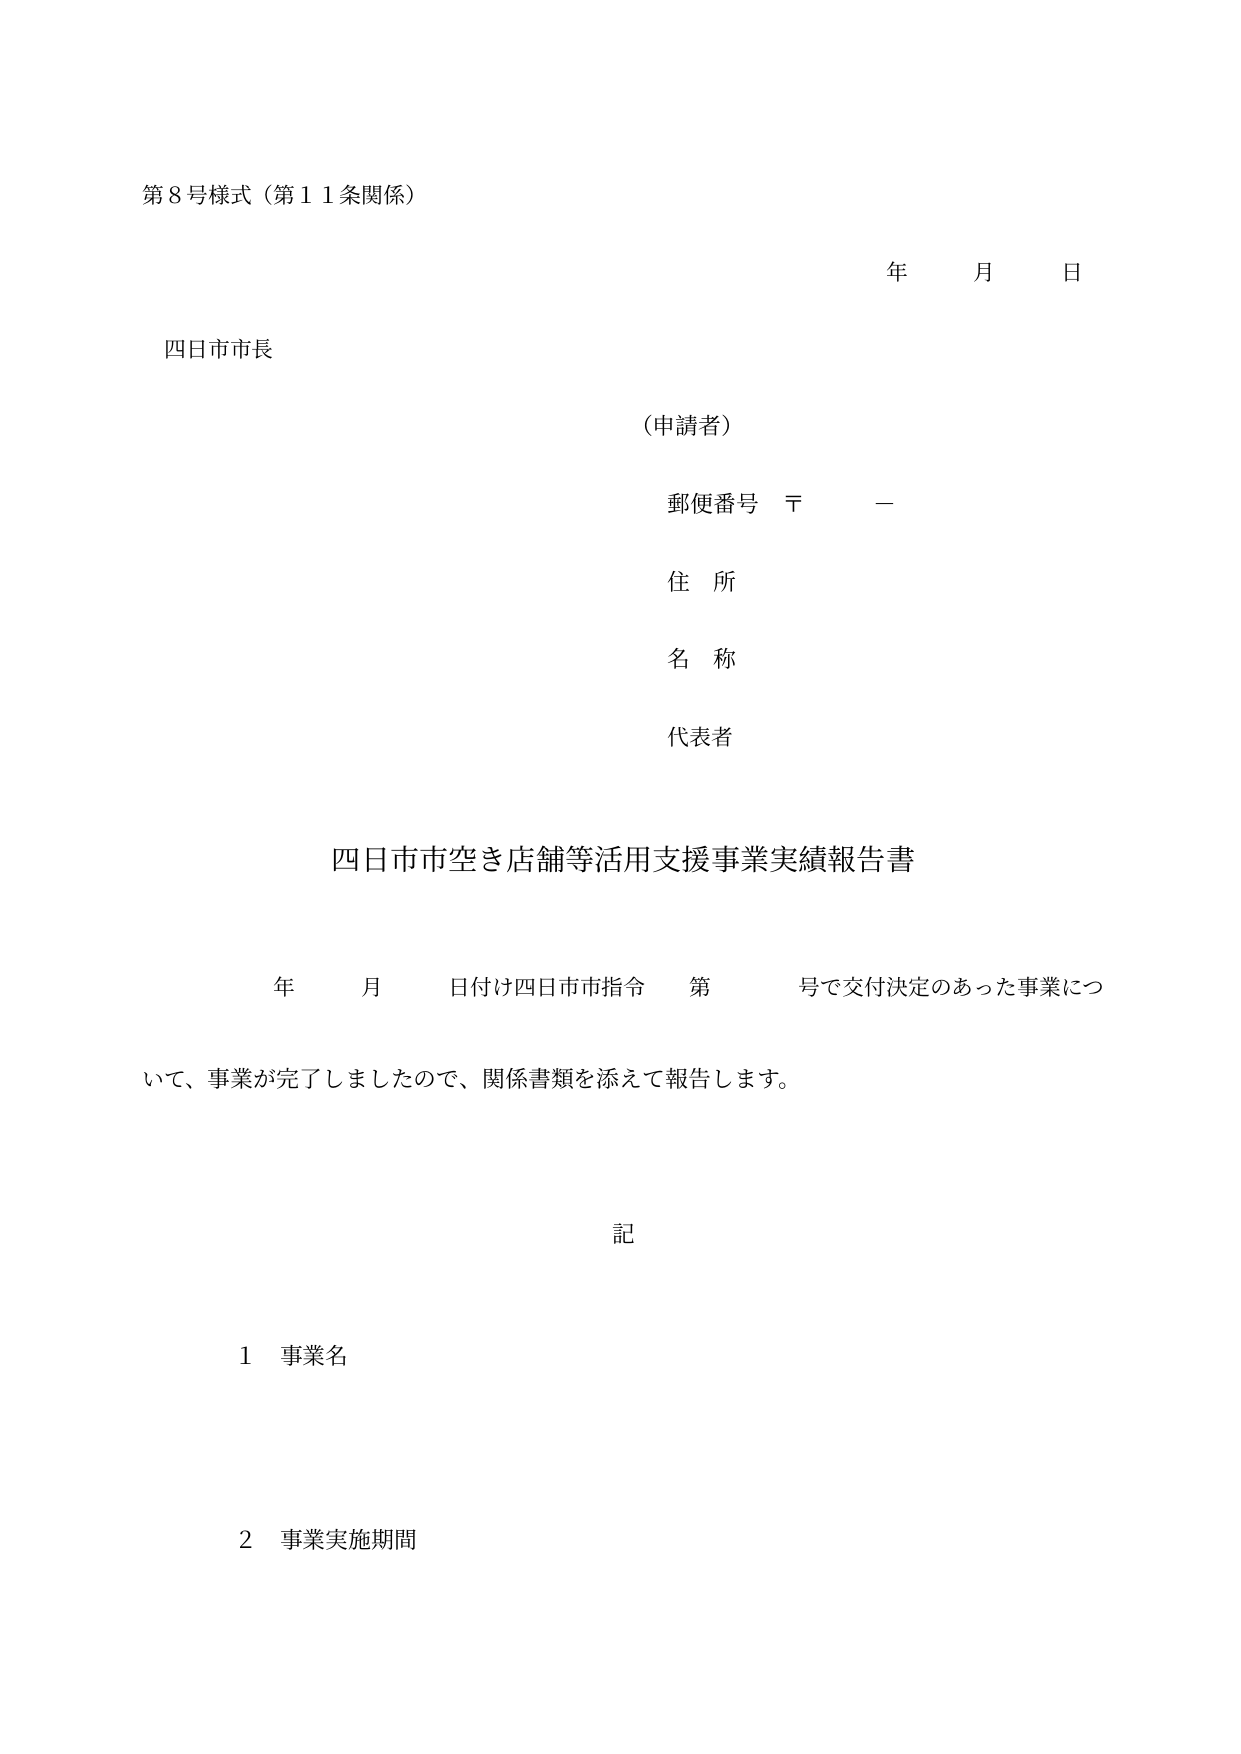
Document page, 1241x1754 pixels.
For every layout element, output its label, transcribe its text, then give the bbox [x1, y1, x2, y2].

text 名 称 [580, 627, 1104, 688]
text 年 月 日 [142, 240, 1104, 301]
text 代表者 [142, 705, 1104, 766]
text 住 所 [580, 549, 1104, 611]
text 郵便番号 〒 － [580, 472, 1104, 533]
text （申請者） [492, 394, 1104, 455]
text ２ 事業実施期間 [142, 1508, 1104, 1569]
text 第８号様式（第１１条関係） [142, 163, 1104, 224]
text 記 [142, 1202, 1104, 1263]
text １ 事業名 [142, 1324, 1104, 1385]
text 四日市市空き店舗等活用支援事業実績報告書 [142, 827, 1104, 889]
text 年 月 日付け四日市市指令 第 号で交付決定のあった事業について、事業が完了しましたので、関係書類を添えて報告します。 [142, 955, 1104, 1108]
text 四日市市長 [142, 317, 1104, 378]
